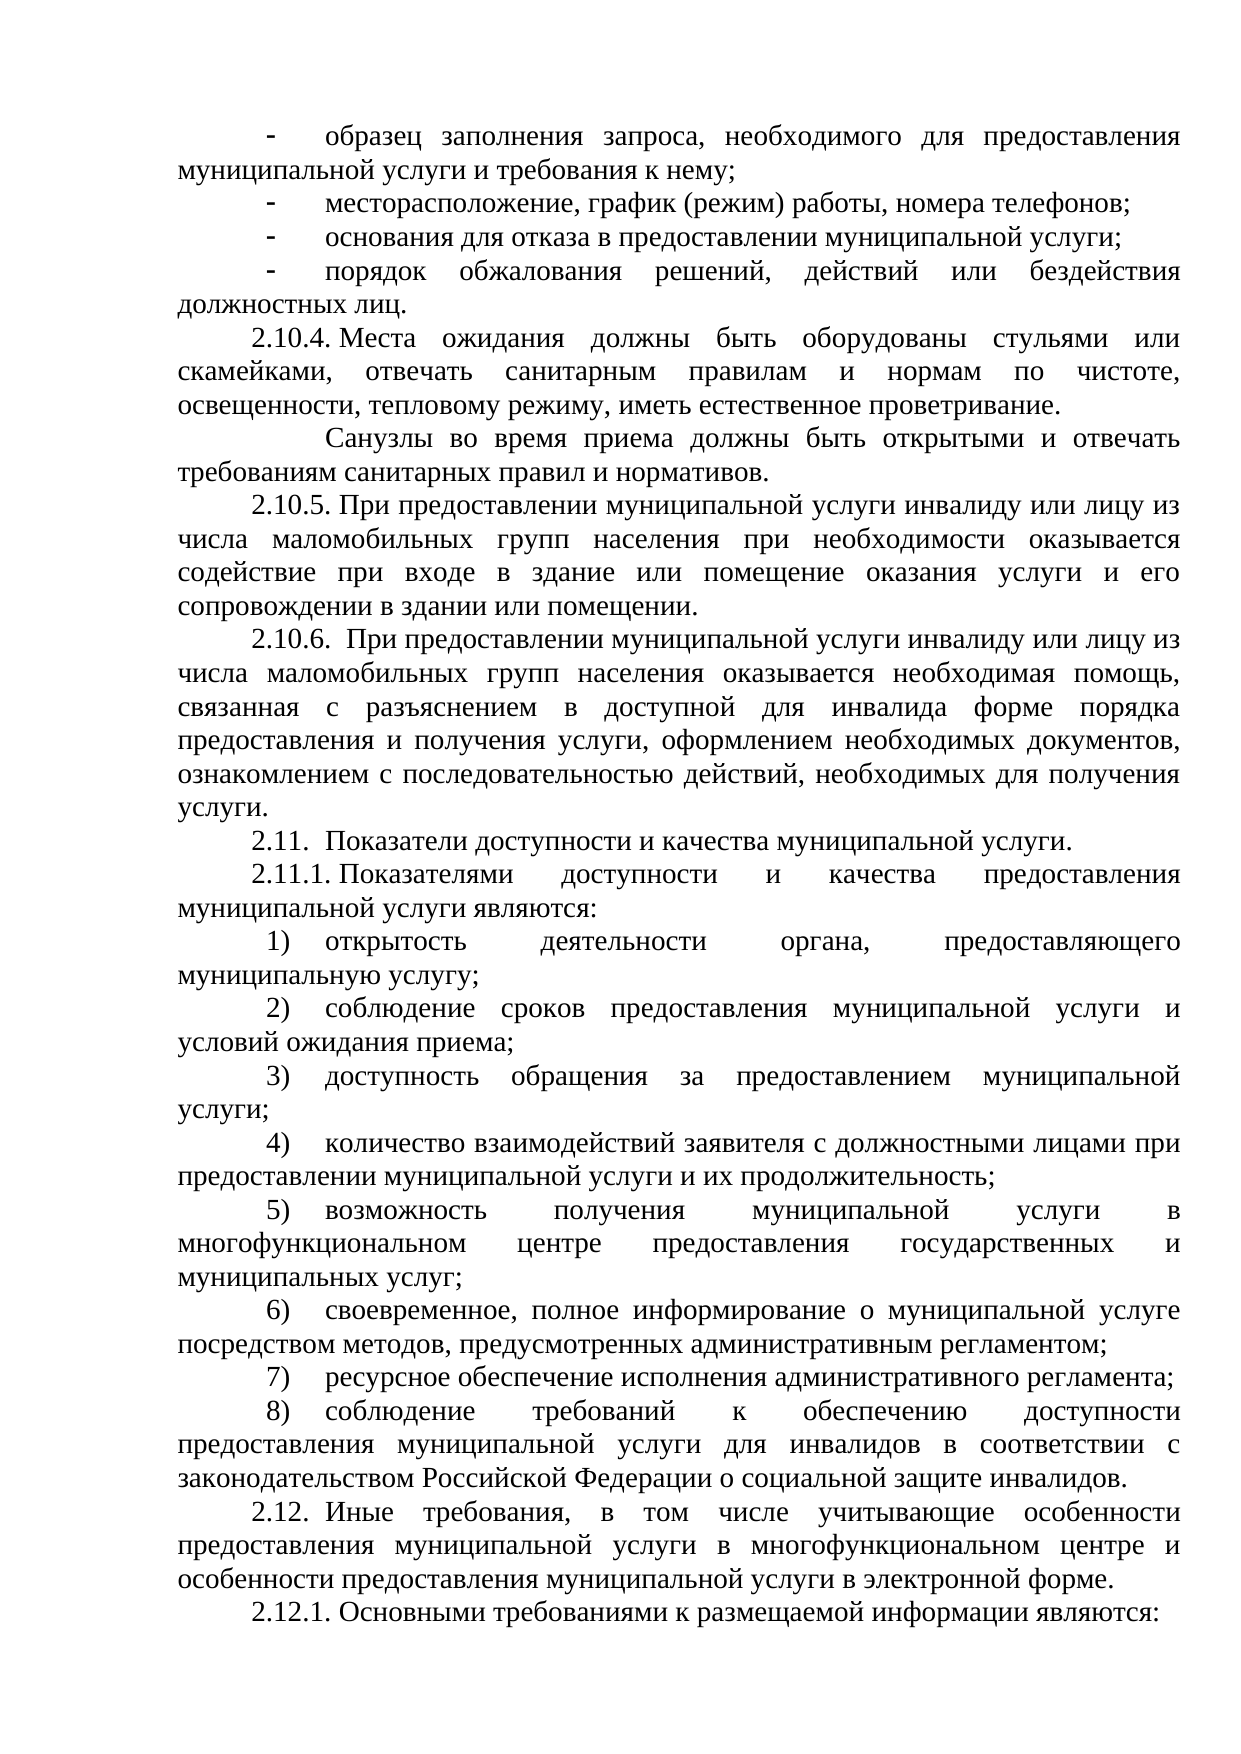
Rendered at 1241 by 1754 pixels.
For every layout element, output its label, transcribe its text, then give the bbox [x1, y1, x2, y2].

list При предоставлении муниципальной услуги инвалиду или лицу из числа маломобильных групп населения оказывается необходимая помощь, связанная с разъяснением в доступной для инвалида форме порядка предоставления и получения услуги, оформлением необходимых документов, ознакомлением с последовательностью действий, необходимых для получения услуги. [177, 622, 1181, 823]
list своевременное, полное информирование о муниципальной услуге посредством методов, предусмотренных административным регламентом; [177, 1292, 1181, 1359]
list Показателями доступности и качества предоставления муниципальной услуги являются: [177, 856, 1181, 923]
list открытость деятельности органа, предоставляющего муниципальную услугу; [177, 923, 1181, 991]
list соблюдение требований к обеспечению доступности предоставления муниципальной услуги для инвалидов в соответствии с законодательством Российской Федерации о социальной защите инвалидов. [177, 1393, 1181, 1494]
list При предоставлении муниципальной услуги инвалиду или лицу из числа маломобильных групп населения при необходимости оказывается содействие при входе в здание или помещение оказания услуги и его сопровождении в здании или помещении. [177, 487, 1181, 622]
list количество взаимодействий заявителя с должностными лицами при предоставлении муниципальной услуги и их продолжительность; [177, 1125, 1181, 1192]
list Показатели доступности и качества муниципальной услуги. [177, 823, 1181, 856]
list порядок обжалования решений, действий или бездействия должностных лиц. [177, 253, 1181, 320]
list основания для отказа в предоставлении муниципальной услуги; [177, 219, 1181, 253]
list Места ожидания должны быть оборудованы стульями или скамейками, отвечать санитарным правилам и нормам по чистоте, освещенности, тепловому режиму, иметь естественное проветривание. [177, 320, 1181, 420]
list соблюдение сроков предоставления муниципальной услуги и условий ожидания приема; [177, 991, 1181, 1058]
list ресурсное обеспечение исполнения административного регламента; [177, 1359, 1181, 1393]
list Основными требованиями к размещаемой информации являются: [177, 1594, 1181, 1628]
list Санузлы во время приема должны быть открытыми и отвечать требованиям санитарных правил и нормативов. [177, 420, 1181, 487]
list Иные требования, в том числе учитывающие особенности предоставления муниципальной услуги в многофункциональном центре и особенности предоставления муниципальной услуги в электронной форме. [177, 1494, 1181, 1594]
list возможность получения муниципальной услуги в многофункциональном центре предоставления государственных и муниципальных услуг; [177, 1192, 1181, 1292]
list образец заполнения запроса, необходимого для предоставления муниципальной услуги и требования к нему; [177, 118, 1181, 185]
list месторасположение, график (режим) работы, номера телефонов; [177, 185, 1181, 219]
list доступность обращения за предоставлением муниципальной услуги; [177, 1058, 1181, 1125]
